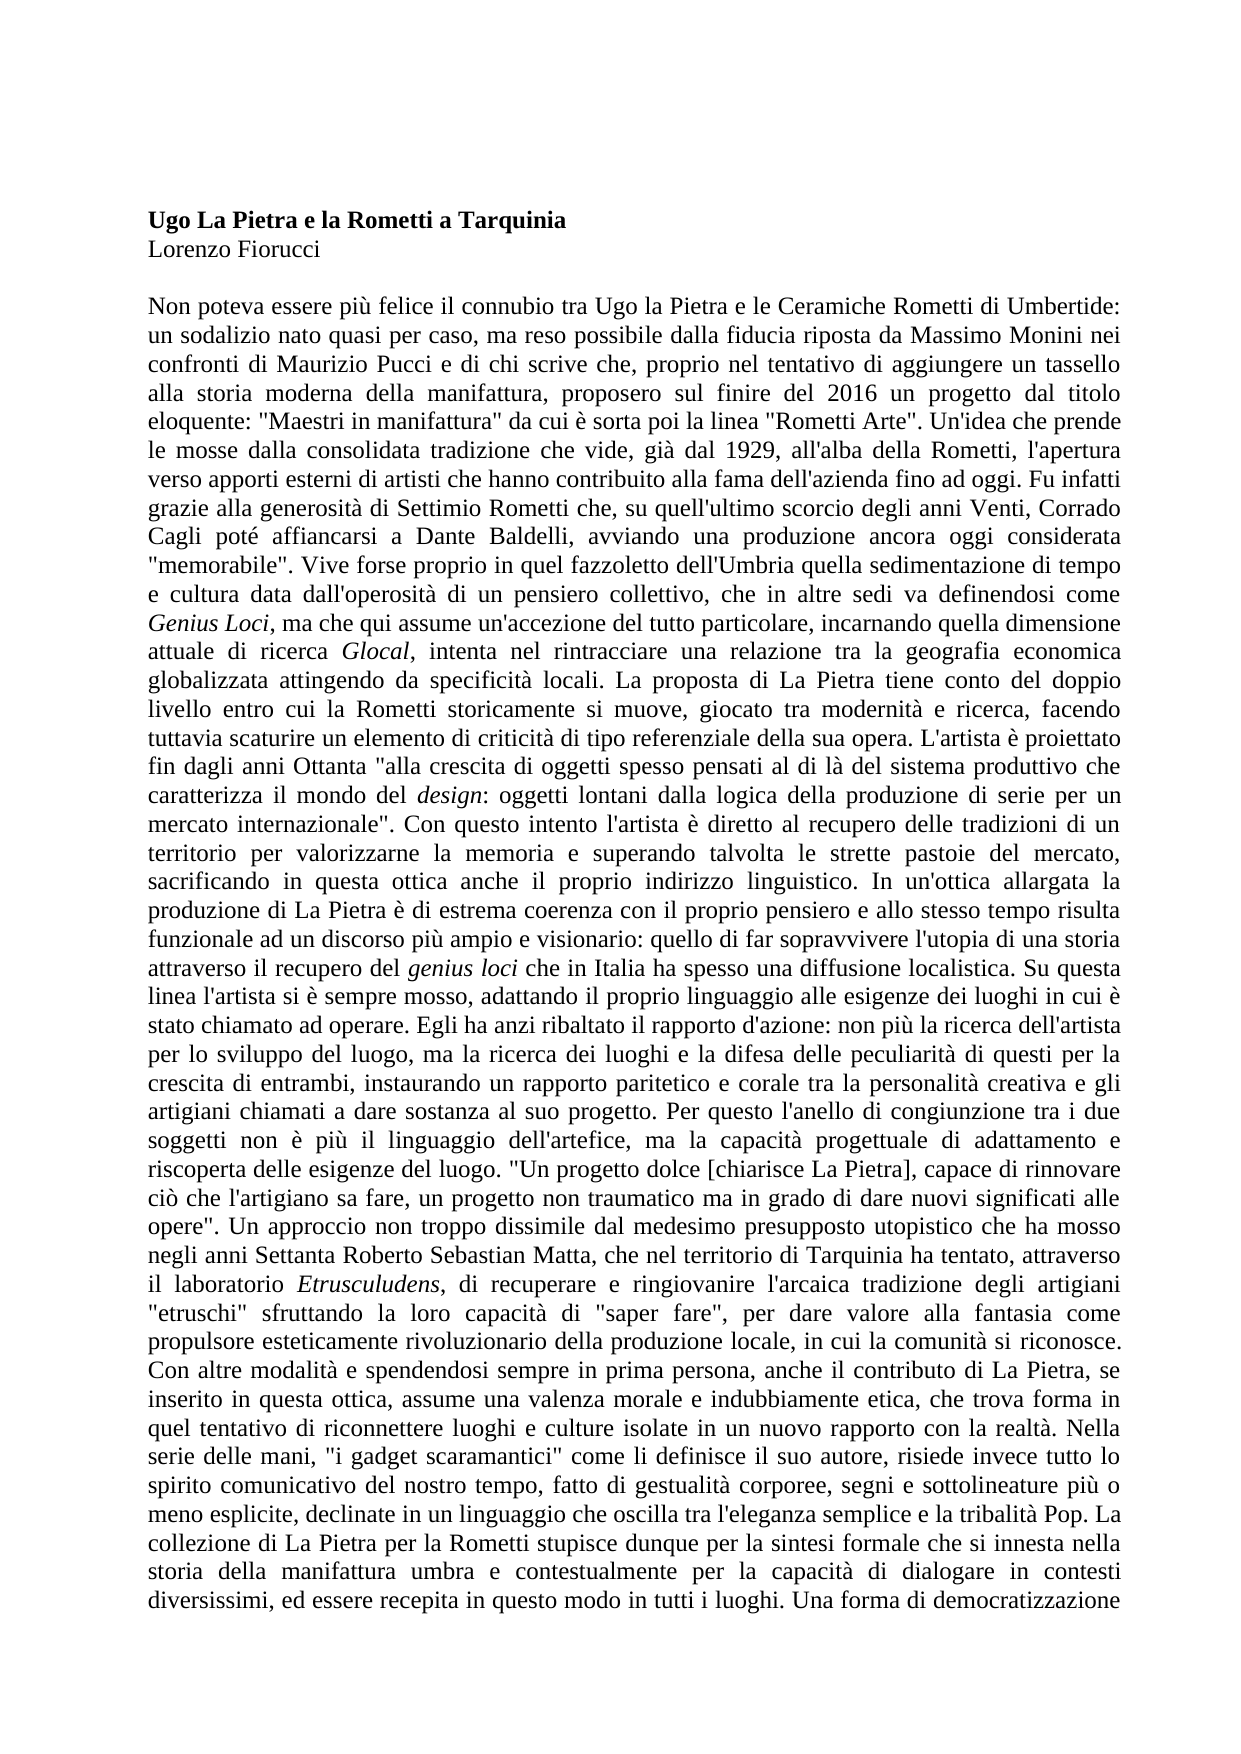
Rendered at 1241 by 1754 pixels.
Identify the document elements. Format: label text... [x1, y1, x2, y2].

text Lorenzo Fiorucci [148, 234, 1122, 263]
text Ugo La Pietra e la Rometti a Tarquinia [148, 205, 1122, 234]
